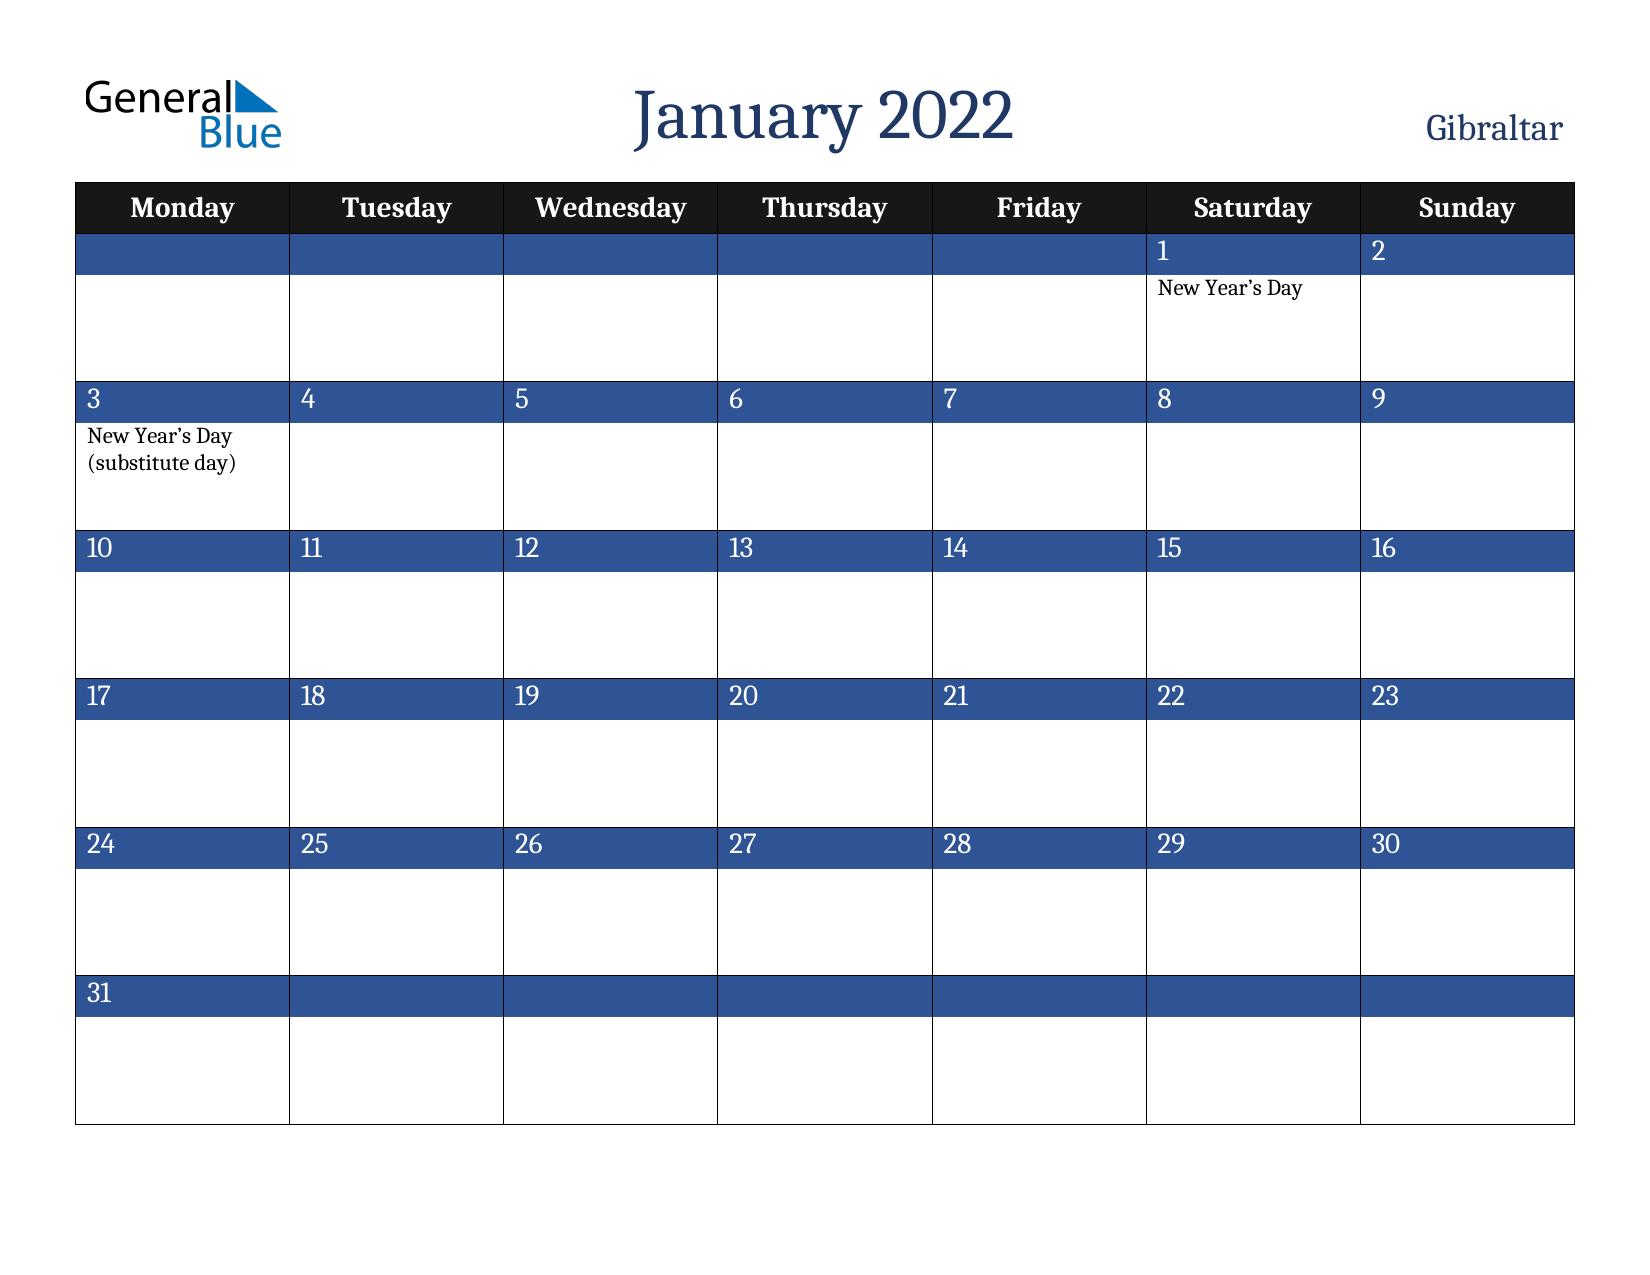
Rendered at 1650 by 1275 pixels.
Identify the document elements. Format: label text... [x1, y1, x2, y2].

table_cell Monday [76, 183, 289, 233]
table_cell [504, 976, 717, 1017]
table_cell [718, 1017, 932, 1123]
table_cell 27 [718, 828, 932, 869]
table_cell 26 [504, 828, 717, 869]
table_cell New Year’s Day (substitute day) [76, 423, 289, 530]
table_cell 28 [933, 828, 1146, 869]
table_cell [290, 572, 503, 678]
table_cell 24 [76, 828, 289, 869]
table_header [76, 75, 503, 182]
table_cell [718, 572, 932, 678]
table_cell Wednesday [504, 183, 717, 233]
table_cell [504, 423, 717, 530]
table_cell [290, 275, 503, 381]
table_cell 9 [1361, 382, 1574, 423]
table_cell 5 [504, 382, 717, 423]
table_cell [76, 275, 289, 381]
table_cell [290, 869, 503, 975]
table_cell [933, 234, 1146, 275]
table_cell 12 [504, 531, 717, 572]
table_cell [933, 572, 1146, 678]
table_cell 25 [290, 828, 503, 869]
table_cell Saturday [1147, 183, 1360, 233]
table_cell [1147, 423, 1360, 530]
table_cell [290, 976, 503, 1017]
table_cell [718, 869, 932, 975]
table_cell [504, 572, 717, 678]
table_cell 6 [718, 382, 932, 423]
table_cell 21 [933, 679, 1146, 720]
table_cell [933, 976, 1146, 1017]
table_cell 4 [290, 382, 503, 423]
table_cell 30 [1361, 828, 1574, 869]
table_cell Tuesday [290, 183, 503, 233]
table_cell [933, 869, 1146, 975]
table_cell Sunday [1361, 183, 1574, 233]
table_cell [1361, 869, 1574, 975]
table_cell [504, 1017, 717, 1123]
table_cell [1147, 869, 1360, 975]
table_cell 3 [76, 382, 289, 423]
table_cell [290, 234, 503, 275]
table_cell [504, 275, 717, 381]
table_cell [290, 720, 503, 827]
table_cell [1361, 423, 1574, 530]
table_cell 2 [1361, 234, 1574, 275]
table_cell [290, 1017, 503, 1123]
table_cell [1361, 275, 1574, 381]
table_cell [933, 1017, 1146, 1123]
picture [86, 80, 281, 148]
table_cell 23 [1361, 679, 1574, 720]
table_cell 15 [1147, 531, 1360, 572]
table_cell [1147, 976, 1360, 1017]
table_cell [718, 720, 932, 827]
table_cell 10 [76, 531, 289, 572]
table_cell New Year’s Day [1147, 275, 1360, 381]
table_cell 18 [290, 679, 503, 720]
table_cell 1 [1147, 234, 1360, 275]
table_header Gibraltar [1146, 75, 1574, 182]
table_cell [718, 423, 932, 530]
table_cell [1361, 720, 1574, 827]
table_header January 2022 [504, 75, 1146, 182]
table_cell [1147, 1017, 1360, 1123]
table_cell [76, 869, 289, 975]
table_cell 31 [76, 976, 289, 1017]
table_cell 16 [1361, 531, 1574, 572]
table_cell 22 [1147, 679, 1360, 720]
table_cell [76, 720, 289, 827]
table_cell Thursday [718, 183, 932, 233]
table_cell 20 [718, 679, 932, 720]
table_cell 8 [1147, 382, 1360, 423]
table_cell [933, 720, 1146, 827]
table_cell [76, 572, 289, 678]
table_cell 14 [933, 531, 1146, 572]
table_cell 29 [1147, 828, 1360, 869]
table_cell [1147, 572, 1360, 678]
table_cell 13 [718, 531, 932, 572]
table_cell [504, 869, 717, 975]
table_cell 7 [933, 382, 1146, 423]
table_cell [76, 1017, 289, 1123]
table_cell [290, 423, 503, 530]
table_cell [1147, 720, 1360, 827]
table_cell [504, 234, 717, 275]
table_cell [504, 720, 717, 827]
table_cell 11 [290, 531, 503, 572]
table_cell Friday [933, 183, 1146, 233]
table_cell [718, 234, 932, 275]
table_cell 17 [76, 679, 289, 720]
table_cell [1361, 1017, 1574, 1123]
table_cell [1361, 572, 1574, 678]
table_cell [933, 275, 1146, 381]
table_cell [718, 275, 932, 381]
table_cell [76, 234, 289, 275]
table_cell [933, 423, 1146, 530]
table_cell [1361, 976, 1574, 1017]
table_cell [718, 976, 932, 1017]
table_cell 19 [504, 679, 717, 720]
